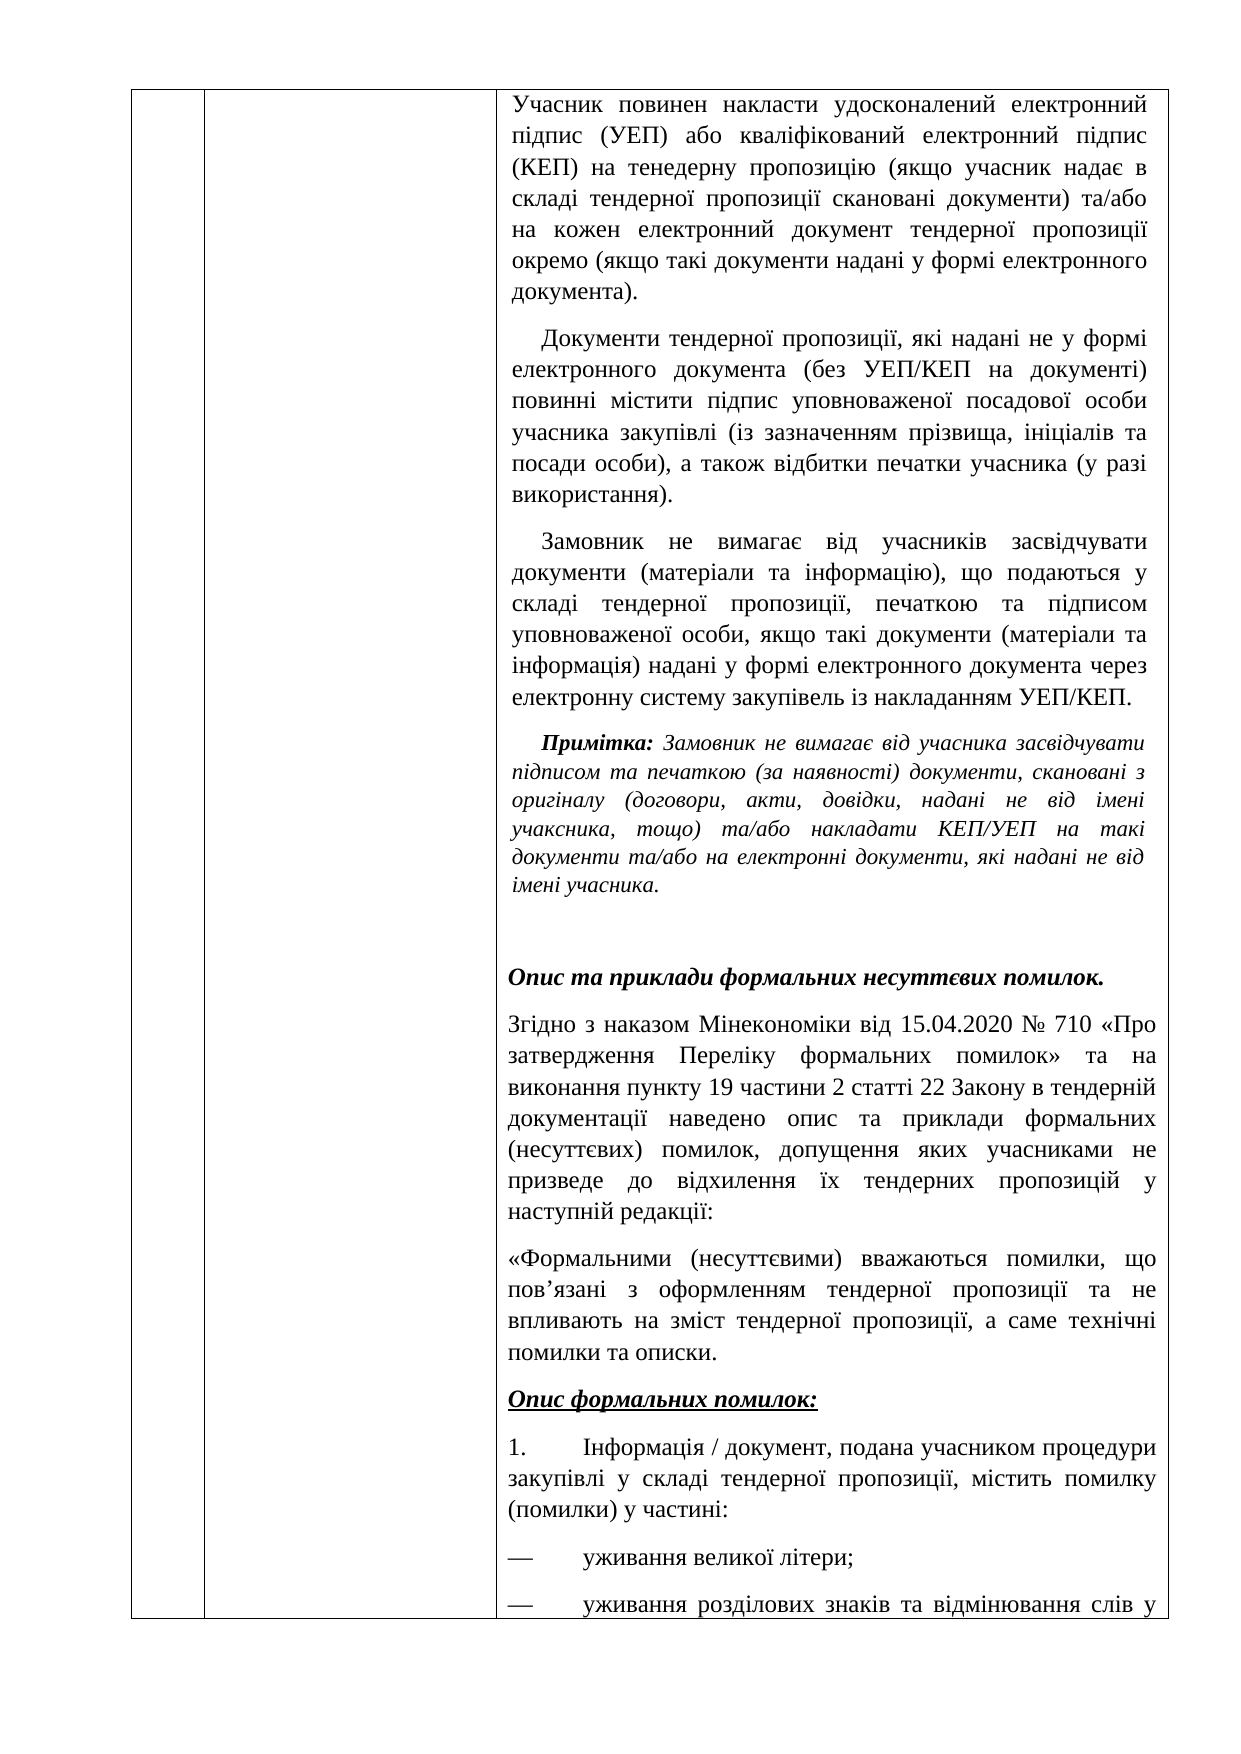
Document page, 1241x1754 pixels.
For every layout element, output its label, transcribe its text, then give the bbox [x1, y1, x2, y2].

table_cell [497, 90, 1168, 1618]
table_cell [205, 90, 496, 1618]
table_cell 1 [132, 90, 204, 1618]
